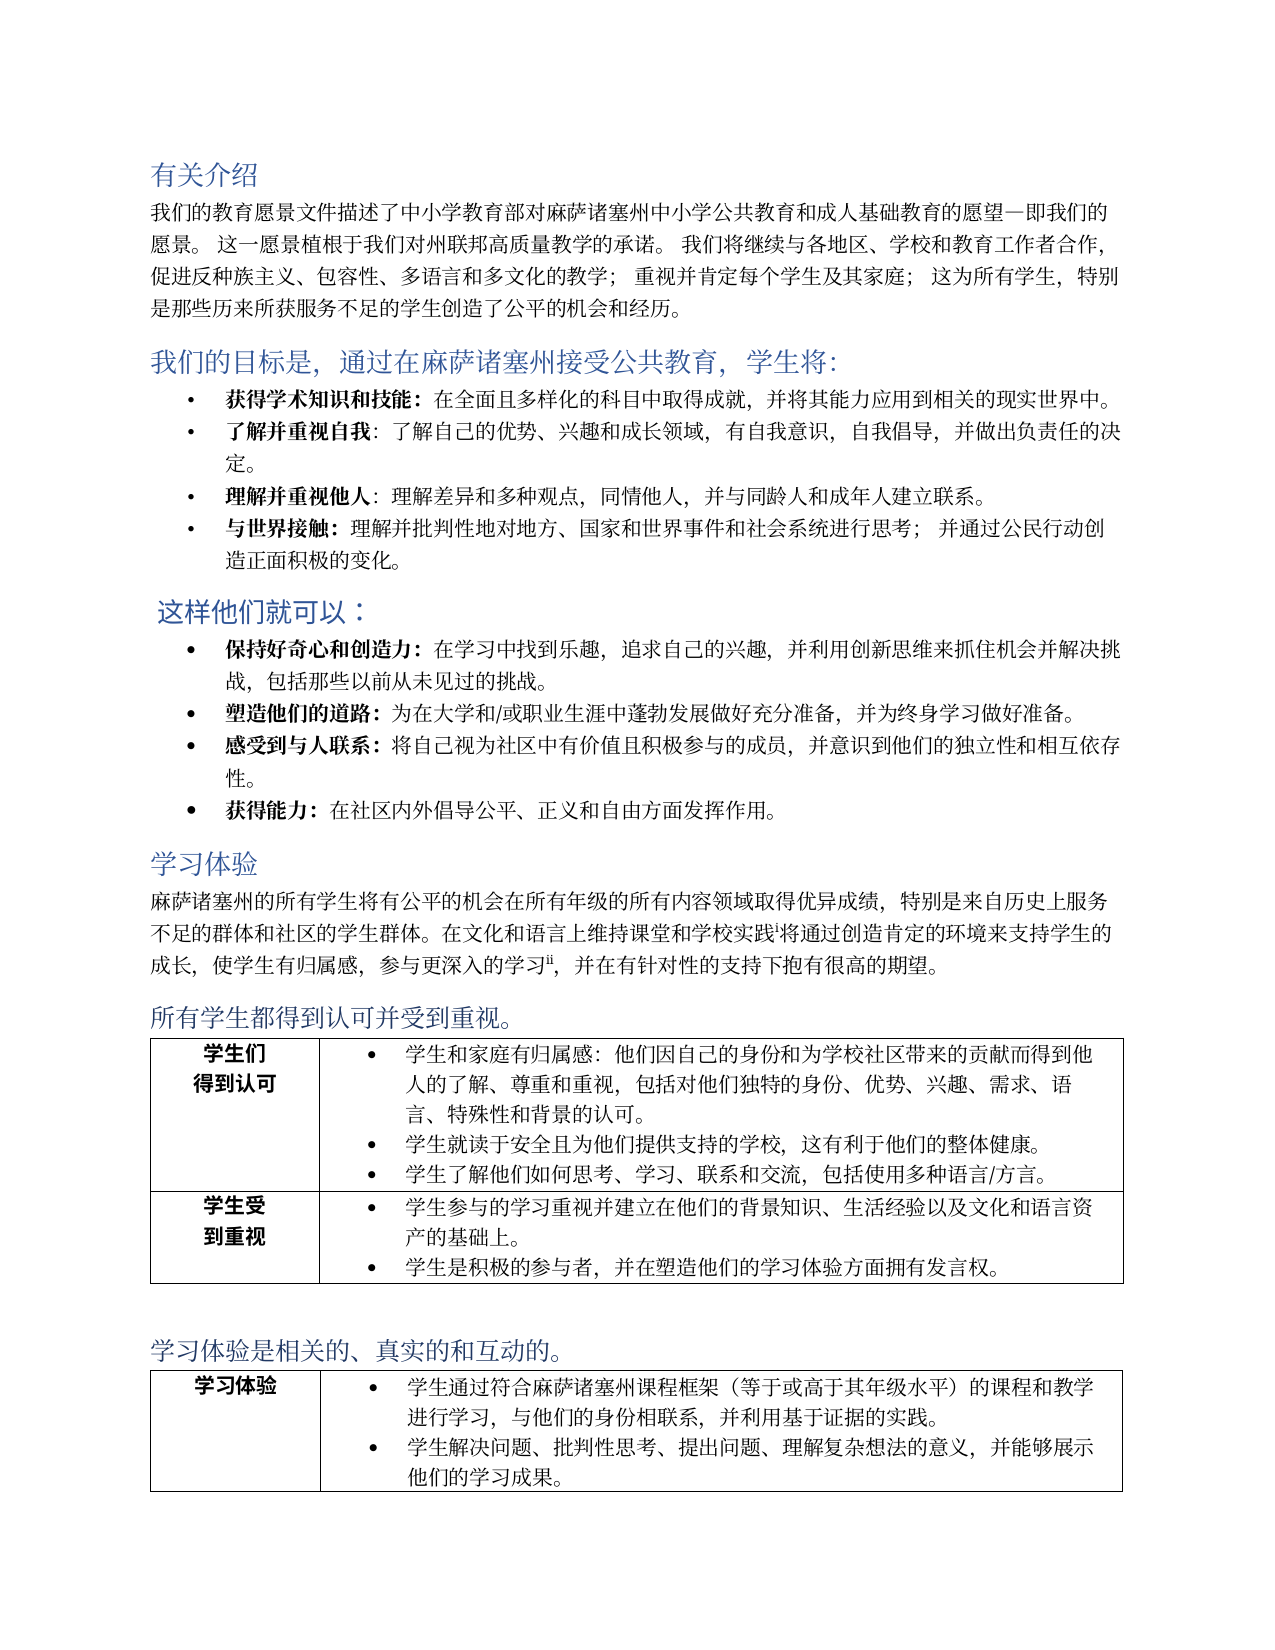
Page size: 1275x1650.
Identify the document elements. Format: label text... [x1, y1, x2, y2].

list 获得学术知识和技能：在全面且多样化的科目中取得成就，并将其能力应用到相关的现实世界中。 [187, 383, 1125, 413]
list 获得能力：在社区内外倡导公平、正义和自由方面发挥作用。 [187, 794, 1125, 824]
list 与世界接触：理解并批判性地对地方、国家和世界事件和社会系统进行思考； 并通过公民行动创造正面积极的变化。 [187, 512, 1125, 574]
list 了解并重视自我：了解自己的优势、兴趣和成长领域，有自我意识，自我倡导，并做出负责任的决定。 [187, 416, 1125, 478]
subtitle 我们的目标是，通过在麻萨诸塞州接受公共教育，学生将： [150, 342, 1125, 381]
table_header 学习体验 [151, 1371, 320, 1491]
subtitle 这样他们就可以： [150, 593, 1125, 630]
subtitle 所有学生都得到认可并受到重视。 [150, 999, 1125, 1035]
subtitle 学习体验 [150, 843, 1125, 882]
subtitle 学习体验是相关的、真实的和互动的。 [150, 1332, 1125, 1368]
text 我们的教育愿景文件描述了中小学教育部对麻萨诸塞州中小学公共教育和成人基础教育的愿望—即我们的愿景。 这一愿景植根于我们对州联邦高质量教学的承诺。 我们将继续与各地区、学校和教育工作者合作，促进反种族主义、包容性、多语言和多文化的教学； 重视并肯定每个学生及其家庭； 这为所有学生，特别是那些历来所获服务不足的学生创造了公平的机会和经历。 [150, 196, 1125, 323]
list 感受到与人联系：将自己视为社区中有价值且积极参与的成员，并意识到他们的独立性和相互依存性。 [187, 730, 1125, 792]
list 保持好奇心和创造力：在学习中找到乐趣，追求自己的兴趣，并利用创新思维来抓住机会并解决挑战，包括那些以前从未见过的挑战。 [187, 633, 1125, 695]
table_header 学生和家庭有归属感：他们因自己的身份和为学校社区带来的贡献而得到他人的了解、尊重和重视，包括对他们独特的身份、优势、兴趣、需求、语言、特殊性和背景的认可。 学生就读于安全且为他们提供支持的学校，这有利于他们的整体健康。 学生了解他们如何思考、学习、联系和交流，包括使用多种语言/方言。 [320, 1039, 1123, 1191]
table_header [321, 1371, 1122, 1491]
list 塑造他们的道路：为在大学和/或职业生涯中蓬勃发展做好充分准备，并为终身学习做好准备。 [187, 697, 1125, 728]
table_cell 学生受 到重视 [151, 1192, 319, 1283]
subtitle 有关介绍 [150, 154, 1125, 193]
table_header 学生们 得到认可 [151, 1039, 319, 1191]
table_cell 学生参与的学习重视并建立在他们的背景知识、生活经验以及文化和语言资产的基础上。 学生是积极的参与者，并在塑造他们的学习体验方面拥有发言权。 [320, 1192, 1123, 1283]
list 理解并重视他人：理解差异和多种观点，同情他人，并与同龄人和成年人建立联系。 [187, 480, 1125, 510]
text 麻萨诸塞州的所有学生将有公平的机会在所有年级的所有内容领域取得优异成绩，特别是来自历史上服务不足的群体和社区的学生群体。在文化和语言上维持课堂和学校实践将通过创造肯定的环境来支持学生的成长，使学生有归属感，参与更深入的学习，并在有针对性的支持下抱有很高的期望。 [150, 885, 1125, 980]
